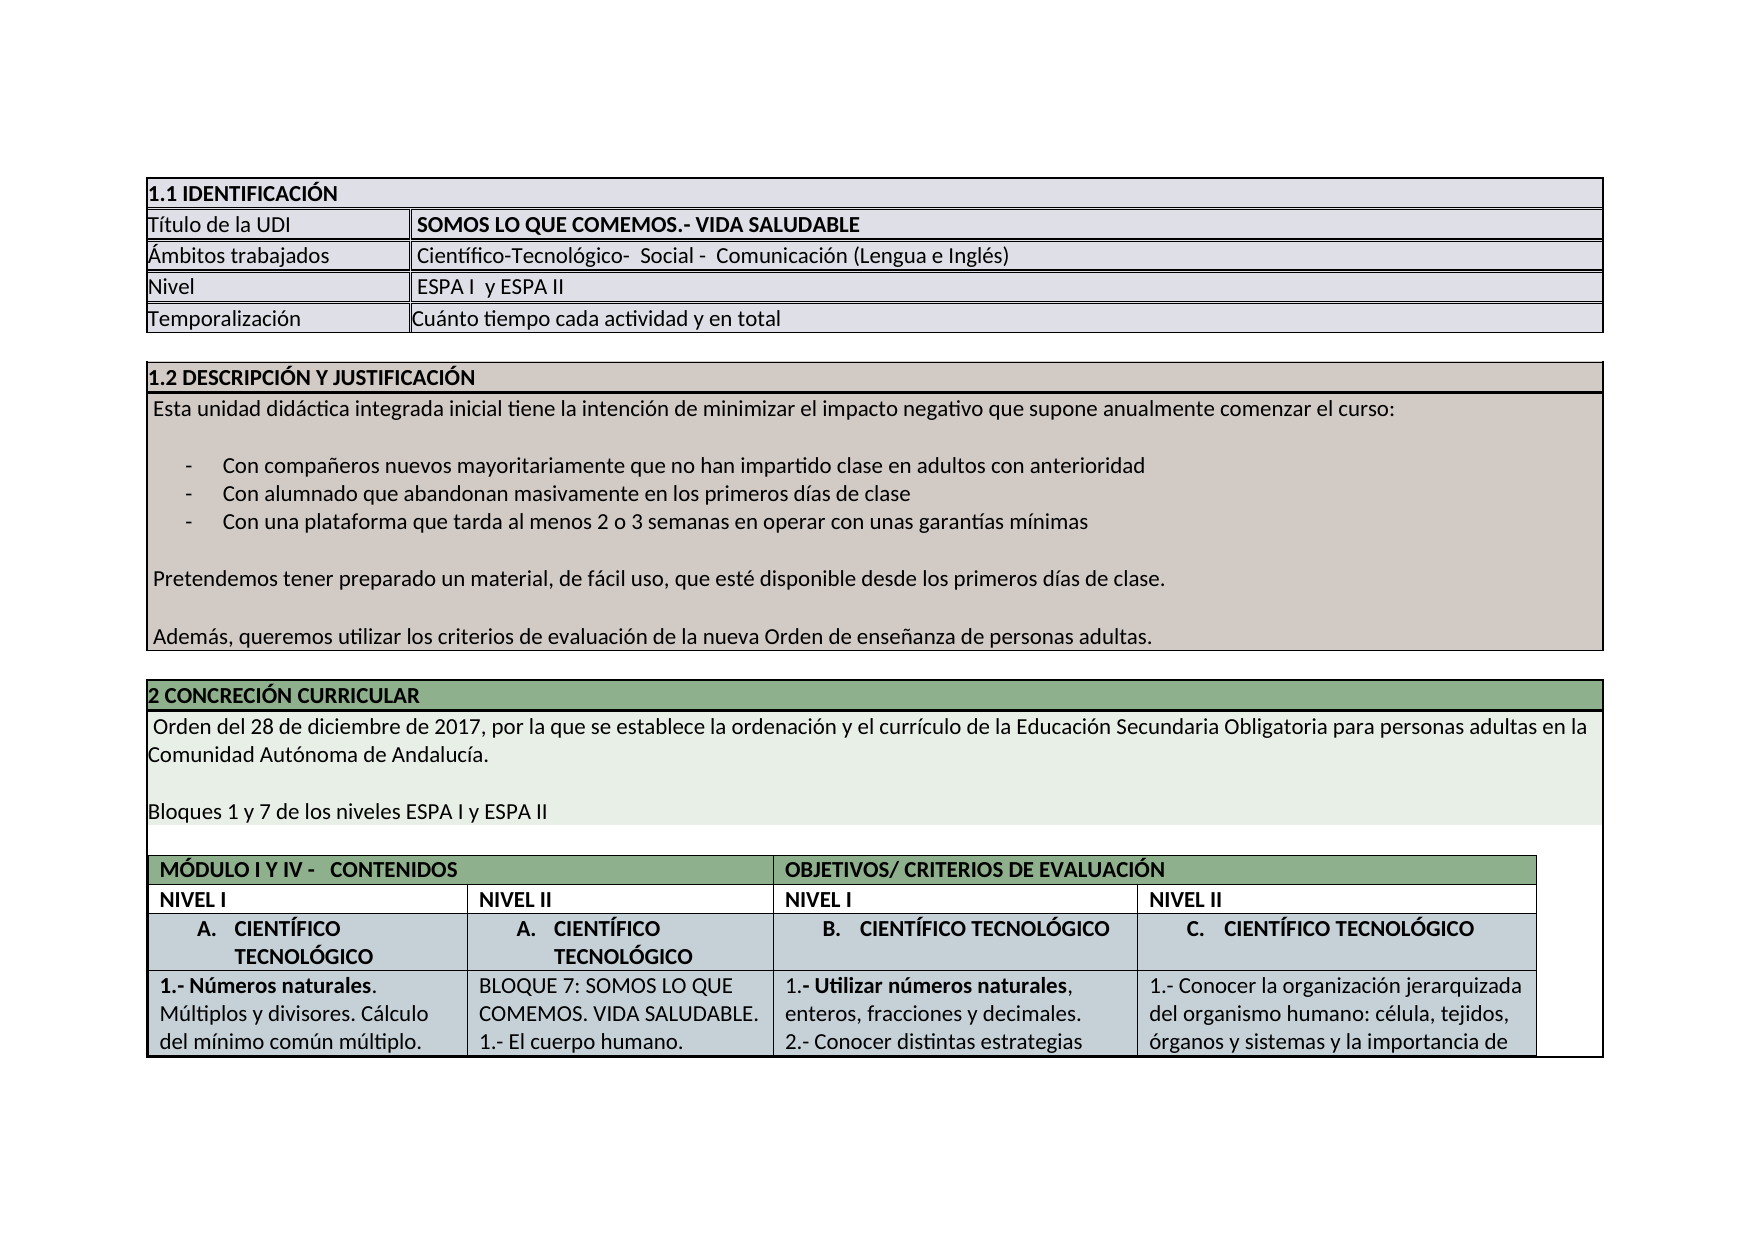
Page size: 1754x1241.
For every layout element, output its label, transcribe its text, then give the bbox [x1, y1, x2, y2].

table_cell Ámbitos trabajados [148, 242, 409, 269]
table_cell Temporalización [148, 304, 409, 332]
table_cell Nivel [148, 273, 409, 301]
table_cell Esta unidad didáctica integrada inicial tiene la intención de minimizar el impacto negativo que supone anualmente comenzar el curso: Con compañeros nuevos mayoritariamente que no han impartido clase en adultos con anterioridad Con alumnado que abandonan masivamente en los primeros días de clase Con una plataforma que tarda al menos 2 o 3 semanas en operar con unas garantías mínimas Pretendemos tener preparado un material, de fácil uso, que esté disponible desde los primeros días de clase. Además, queremos utilizar los criterios de evaluación de la nueva Orden de enseñanza de personas adultas. [148, 394, 1602, 650]
table_cell Cuánto tiempo cada actividad y en total [412, 304, 1602, 332]
table_header 2 CONCRECIÓN CURRICULAR [148, 681, 1602, 709]
table_header 1.1 IDENTIFICACIÓN [148, 179, 1602, 207]
table_cell Título de la UDI [148, 210, 409, 238]
table_cell SOMOS LO QUE COMEMOS.- VIDA SALUDABLE [412, 210, 1602, 238]
table_cell ESPA I y ESPA II [412, 273, 1602, 301]
table_header 1.2 DESCRIPCIÓN Y JUSTIFICACIÓN [148, 363, 1602, 391]
table_cell Científico-Tecnológico- Social - Comunicación (Lengua e Inglés) [412, 242, 1602, 269]
